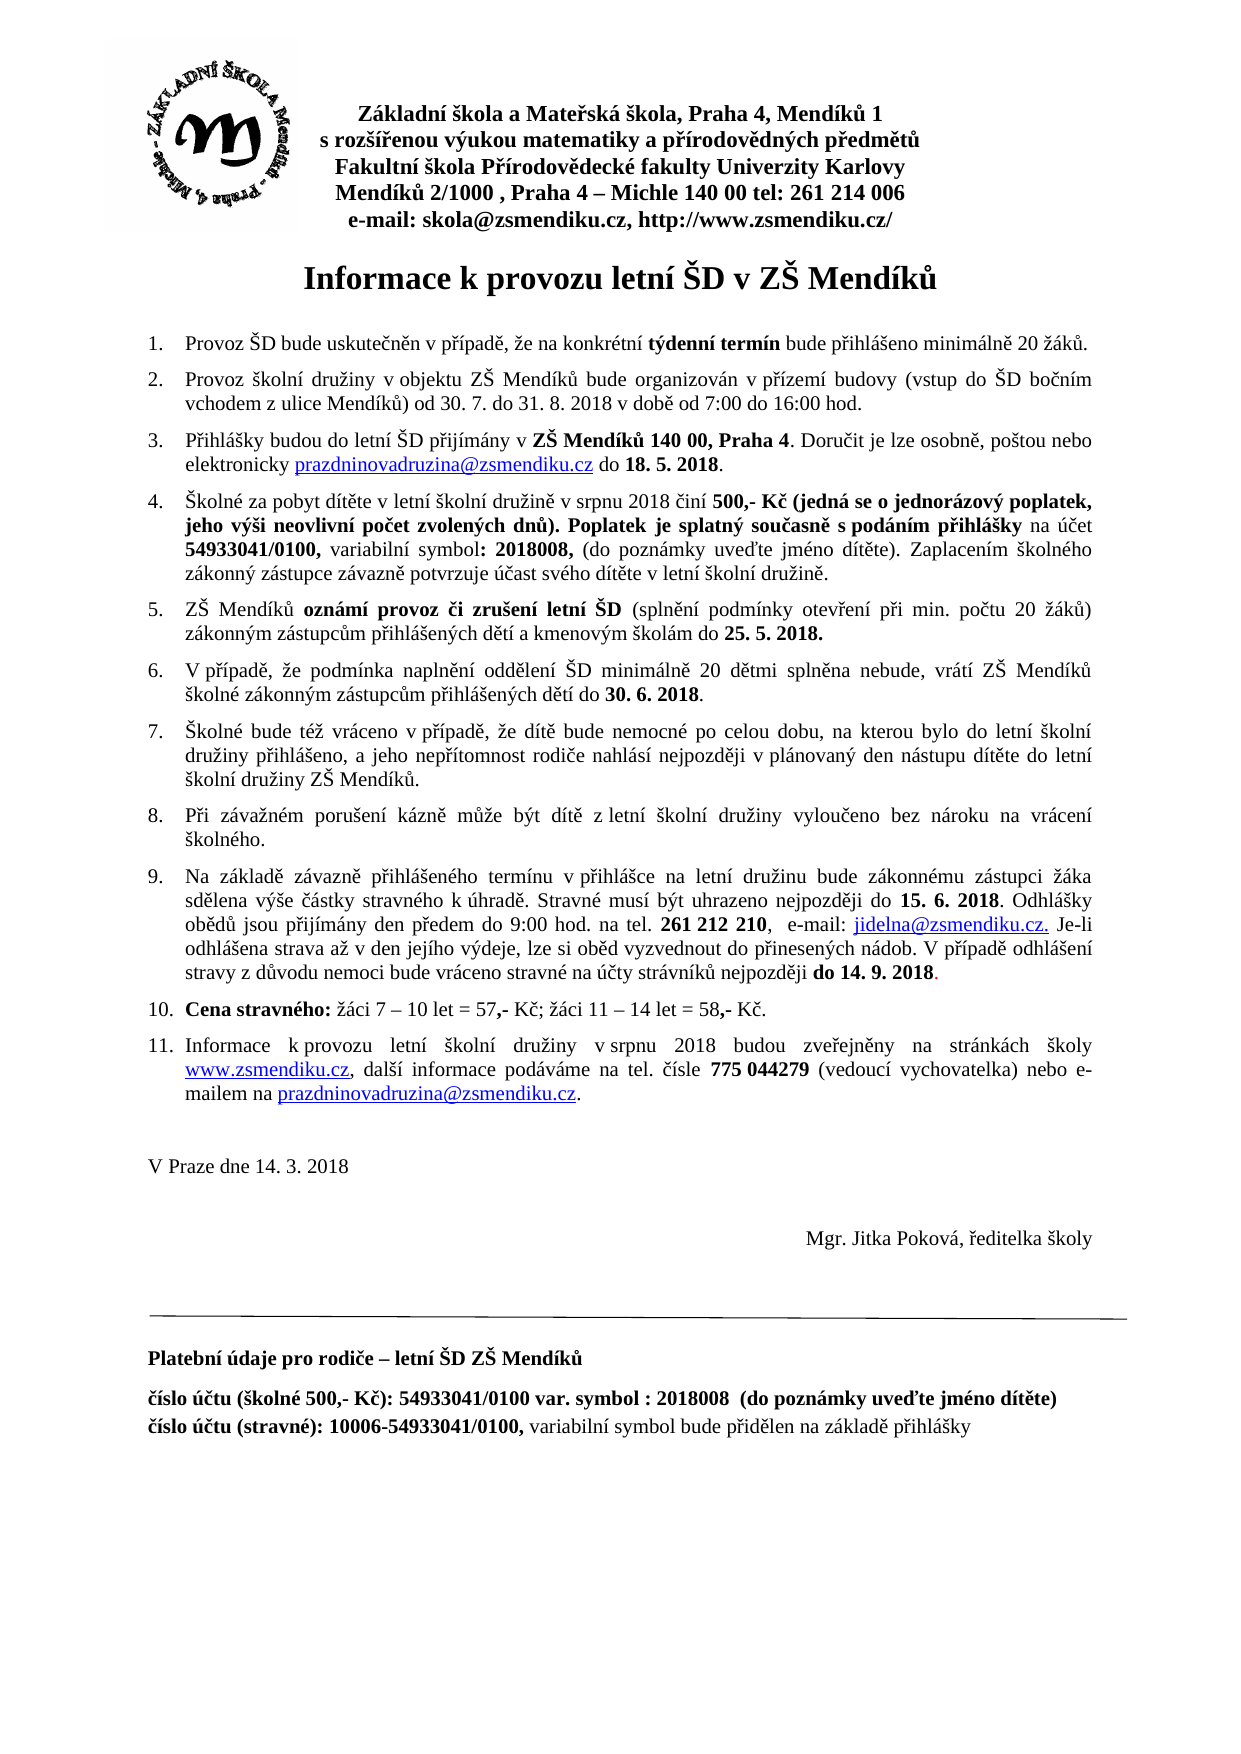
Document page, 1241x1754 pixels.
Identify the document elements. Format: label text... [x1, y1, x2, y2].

list Provoz školní družiny v objektu ZŠ Mendíků bude organizován v přízemí budovy (vstup do ŠD bočním vchodem z ulice Mendíků) od 30. 7. do 31. 8. 2018 v době od 7:00 do 16:00 hod. [148, 367, 1092, 415]
text Platební údaje pro rodiče – letní ŠD ZŠ Mendíků [148, 1346, 1092, 1370]
text Mgr. Jitka Poková, ředitelka školy [148, 1226, 1092, 1250]
list Cena stravného: žáci 7 – 10 let = 57,- Kč; žáci 11 – 14 let = 58,- Kč. [148, 997, 1092, 1021]
text číslo účtu (školné 500,- Kč): 54933041/0100 var. symbol : 2018008 (do poznámky uveďte jméno dítěte) [148, 1386, 1092, 1410]
list Provoz ŠD bude uskutečněn v případě, že na konkrétní týdenní termín bude přihlášeno minimálně 20 žáků. [148, 331, 1092, 355]
list Školné za pobyt dítěte v letní školní družině v srpnu 2018 činí 500,- Kč (jedná se o jednorázový poplatek, jeho výši neovlivní počet zvolených dnů). Poplatek je splatný současně s podáním přihlášky na účet 54933041/0100, variabilní symbol: 2018008, (do poznámky uveďte jméno dítěte). Zaplacením školného zákonný zástupce závazně potvrzuje účast svého dítěte v letní školní družině. [148, 488, 1092, 585]
text V Praze dne 14. 3. 2018 [148, 1153, 1092, 1178]
list Informace k provozu letní školní družiny v srpnu 2018 budou zveřejněny na stránkách školy www.zsmendiku.cz, další informace podáváme na tel. čísle 775 044279 (vedoucí vychovatelka) nebo e-mailem na prazdninovadruzina@zsmendiku.cz. [148, 1033, 1092, 1105]
list Školné bude též vráceno v případě, že dítě bude nemocné po celou dobu, na kterou bylo do letní školní družiny přihlášeno, a jeho nepřítomnost rodiče nahlásí nejpozději v plánovaný den nástupu dítěte do letní školní družiny ZŠ Mendíků. [148, 718, 1092, 791]
text číslo účtu (stravné): 10006-54933041/0100, variabilní symbol bude přidělen na základě přihlášky [148, 1414, 1092, 1438]
text Informace k provozu letní ŠD v ZŠ Mendíků [148, 258, 1092, 297]
picture [104, 38, 300, 231]
list Přihlášky budou do letní ŠD přijímány v ZŠ Mendíků 140 00, Praha 4. Doručit je lze osobně, poštou nebo elektronicky prazdninovadruzina@zsmendiku.cz do 18. 5. 2018. [148, 428, 1092, 476]
list ZŠ Mendíků oznámí provoz či zrušení letní ŠD (splnění podmínky otevření při min. počtu 20 žáků) zákonným zástupcům přihlášených dětí a kmenovým školám do 25. 5. 2018. [148, 597, 1092, 645]
list Na základě závazně přihlášeného termínu v přihlášce na letní družinu bude zákonnému zástupci žáka sdělena výše částky stravného k úhradě. Stravné musí být uhrazeno nejpozději do 15. 6. 2018. Odhlášky obědů jsou přijímány den předem do 9:00 hod. na tel. 261 212 210, e-mail: jidelna@zsmendiku.cz. Je-li odhlášena strava až v den jejího výdeje, lze si oběd vyzvednout do přinesených nádob. V případě odhlášení stravy z důvodu nemoci bude vráceno stravné na účty strávníků nejpozději do 14. 9. 2018. [148, 864, 1092, 984]
list V případě, že podmínka naplnění oddělení ŠD minimálně 20 dětmi splněna nebude, vrátí ZŠ Mendíků školné zákonným zástupcům přihlášených dětí do 30. 6. 2018. [148, 658, 1092, 706]
list Při závažném porušení kázně může být dítě z letní školní družiny vyloučeno bez nároku na vrácení školného. [148, 803, 1092, 851]
